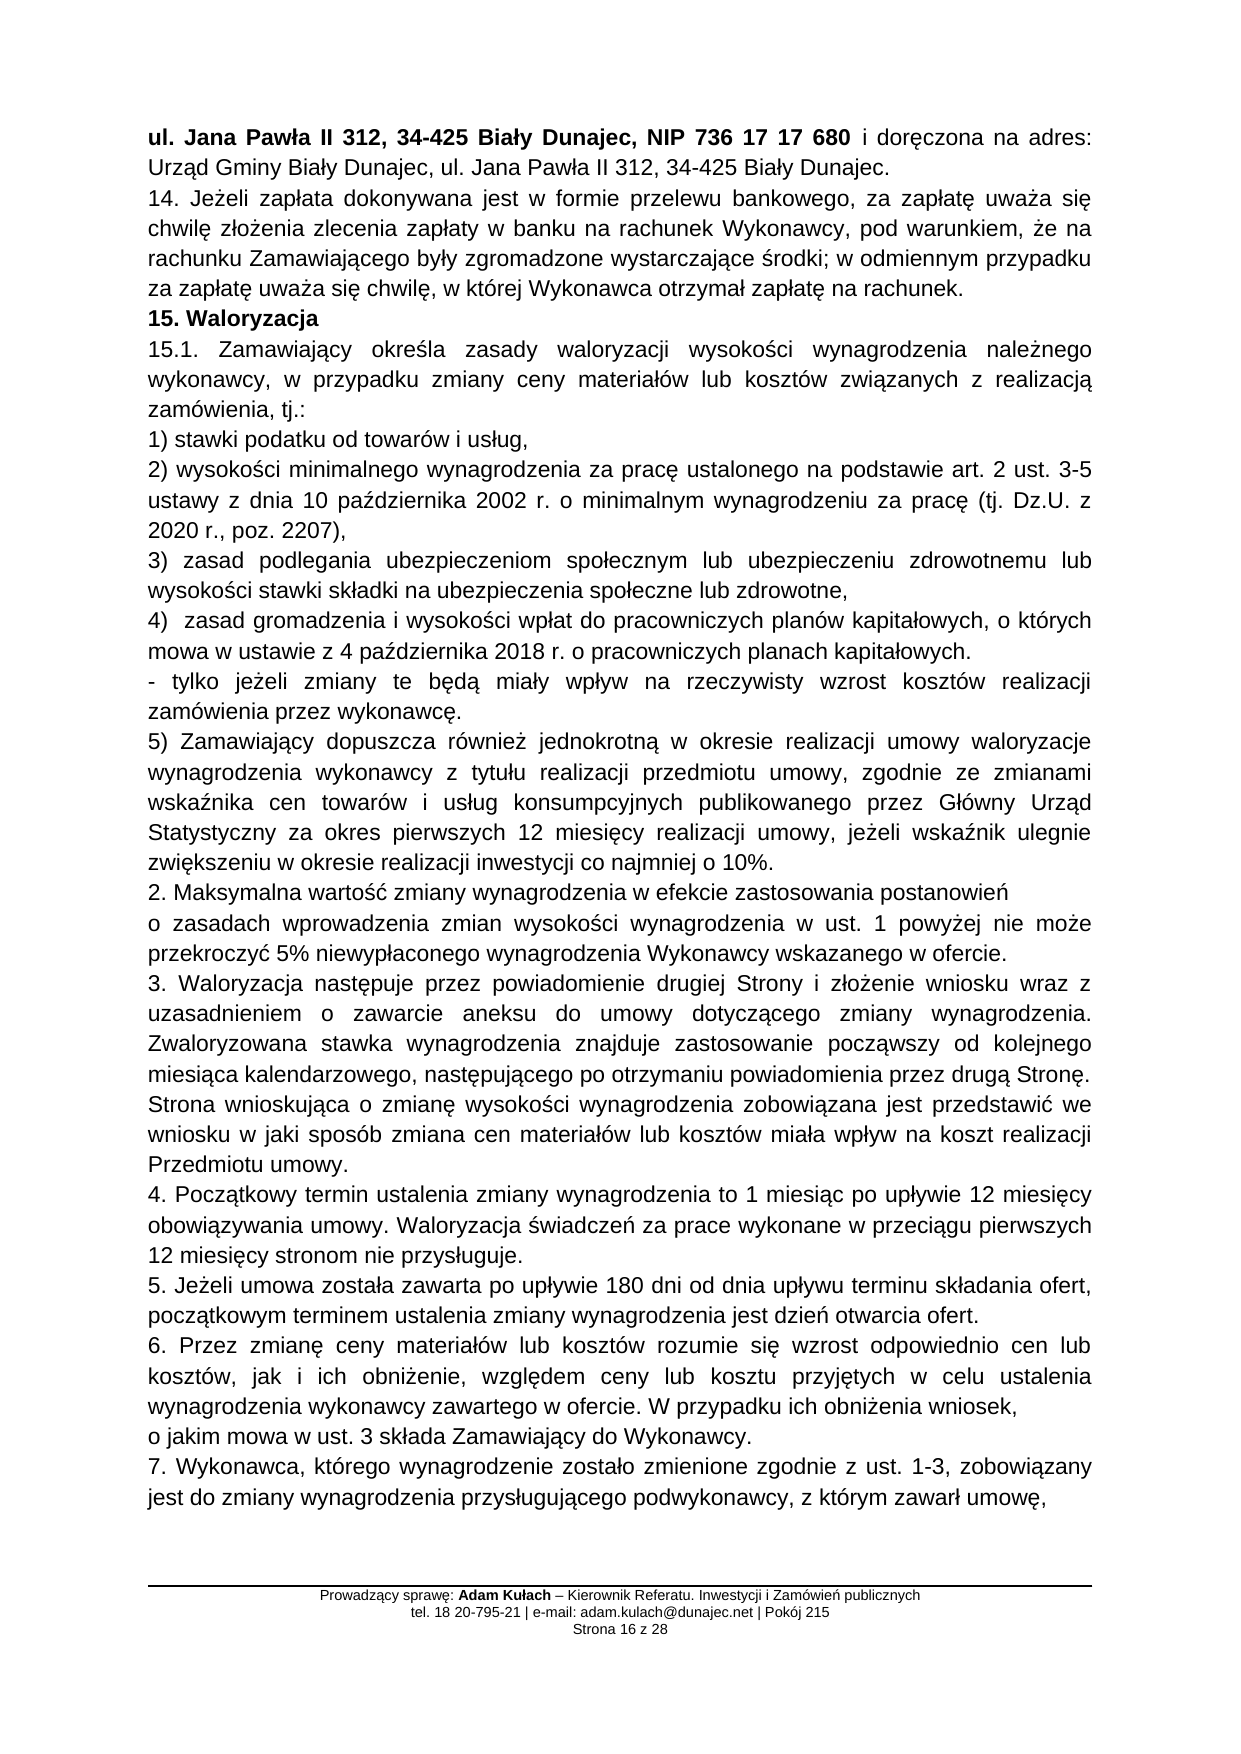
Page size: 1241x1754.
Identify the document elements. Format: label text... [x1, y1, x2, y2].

text 4) zasad gromadzenia i wysokości wpłat do pracowniczych planów kapitałowych, o których mowa w ustawie z 4 października 2018 r. o pracowniczych planach kapitałowych. [148, 607, 1092, 664]
text Strona wnioskująca o zmianę wysokości wynagrodzenia zobowiązana jest przedstawić we wniosku w jaki sposób zmiana cen materiałów lub kosztów miała wpływ na koszt realizacji Przedmiotu umowy. [148, 1091, 1092, 1177]
text o zasadach wprowadzenia zmian wysokości wynagrodzenia w ust. 1 powyżej nie może przekroczyć 5% niewypłaconego wynagrodzenia Wykonawcy wskazanego w ofercie. [148, 909, 1092, 966]
text 5) Zamawiający dopuszcza również jednokrotną w okresie realizacji umowy waloryzacje wynagrodzenia wykonawcy z tytułu realizacji przedmiotu umowy, zgodnie ze zmianami wskaźnika cen towarów i usług konsumpcyjnych publikowanego przez Główny Urząd Statystyczny za okres pierwszych 12 miesięcy realizacji umowy, jeżeli wskaźnik ulegnie zwiększeniu w okresie realizacji inwestycji co najmniej o 10%. [148, 728, 1092, 875]
text 1) stawki podatku od towarów i usług, [148, 426, 1092, 452]
text 2) wysokości minimalnego wynagrodzenia za pracę ustalonego na podstawie art. 2 ust. 3-5 ustawy z dnia 10 października 2002 r. o minimalnym wynagrodzeniu za pracę (tj. Dz.U. z 2020 r., poz. 2207), [148, 456, 1092, 543]
text 3) zasad podlegania ubezpieczeniom społecznym lub ubezpieczeniu zdrowotnemu lub wysokości stawki składki na ubezpieczenia społeczne lub zdrowotne, [148, 547, 1092, 603]
text 6. Przez zmianę ceny materiałów lub kosztów rozumie się wzrost odpowiednio cen lub kosztów, jak i ich obniżenie, względem ceny lub kosztu przyjętych w celu ustalenia wynagrodzenia wykonawcy zawartego w ofercie. W przypadku ich obniżenia wniosek, [148, 1332, 1092, 1419]
text 3. Waloryzacja następuje przez powiadomienie drugiej Strony i złożenie wniosku wraz z uzasadnieniem o zawarcie aneksu do umowy dotyczącego zmiany wynagrodzenia. Zwaloryzowana stawka wynagrodzenia znajduje zastosowanie począwszy od kolejnego miesiąca kalendarzowego, następującego po otrzymaniu powiadomienia przez drugą Stronę. [148, 970, 1092, 1087]
text 2. Maksymalna wartość zmiany wynagrodzenia w efekcie zastosowania postanowień [148, 879, 1092, 906]
text 15. Waloryzacja [148, 305, 1092, 332]
text 15.1. Zamawiający określa zasady waloryzacji wysokości wynagrodzenia należnego wykonawcy, w przypadku zmiany ceny materiałów lub kosztów związanych z realizacją zamówienia, tj.: [148, 336, 1092, 422]
text 4. Początkowy termin ustalenia zmiany wynagrodzenia to 1 miesiąc po upływie 12 miesięcy obowiązywania umowy. Waloryzacja świadczeń za prace wykonane w przeciągu pierwszych 12 miesięcy stronom nie przysługuje. [148, 1181, 1092, 1268]
text 5. Jeżeli umowa została zawarta po upływie 180 dni od dnia upływu terminu składania ofert, początkowym terminem ustalenia zmiany wynagrodzenia jest dzień otwarcia ofert. [148, 1272, 1092, 1328]
text - tylko jeżeli zmiany te będą miały wpływ na rzeczywisty wzrost kosztów realizacji zamówienia przez wykonawcę. [148, 668, 1092, 724]
text ul. Jana Pawła II 312, 34-425 Biały Dunajec, NIP 736 17 17 680 i doręczona na adres: Urząd Gminy Biały Dunajec, ul. Jana Pawła II 312, 34-425 Biały Dunajec. [148, 124, 1092, 181]
text 7. Wykonawca, którego wynagrodzenie zostało zmienione zgodnie z ust. 1-3, zobowiązany jest do zmiany wynagrodzenia przysługującego podwykonawcy, z którym zawarł umowę, [148, 1453, 1092, 1510]
text o jakim mowa w ust. 3 składa Zamawiający do Wykonawcy. [148, 1423, 1092, 1449]
text 14. Jeżeli zapłata dokonywana jest w formie przelewu bankowego, za zapłatę uważa się chwilę złożenia zlecenia zapłaty w banku na rachunek Wykonawcy, pod warunkiem, że na rachunku Zamawiającego były zgromadzone wystarczające środki; w odmiennym przypadku za zapłatę uważa się chwilę, w której Wykonawca otrzymał zapłatę na rachunek. [148, 184, 1092, 301]
